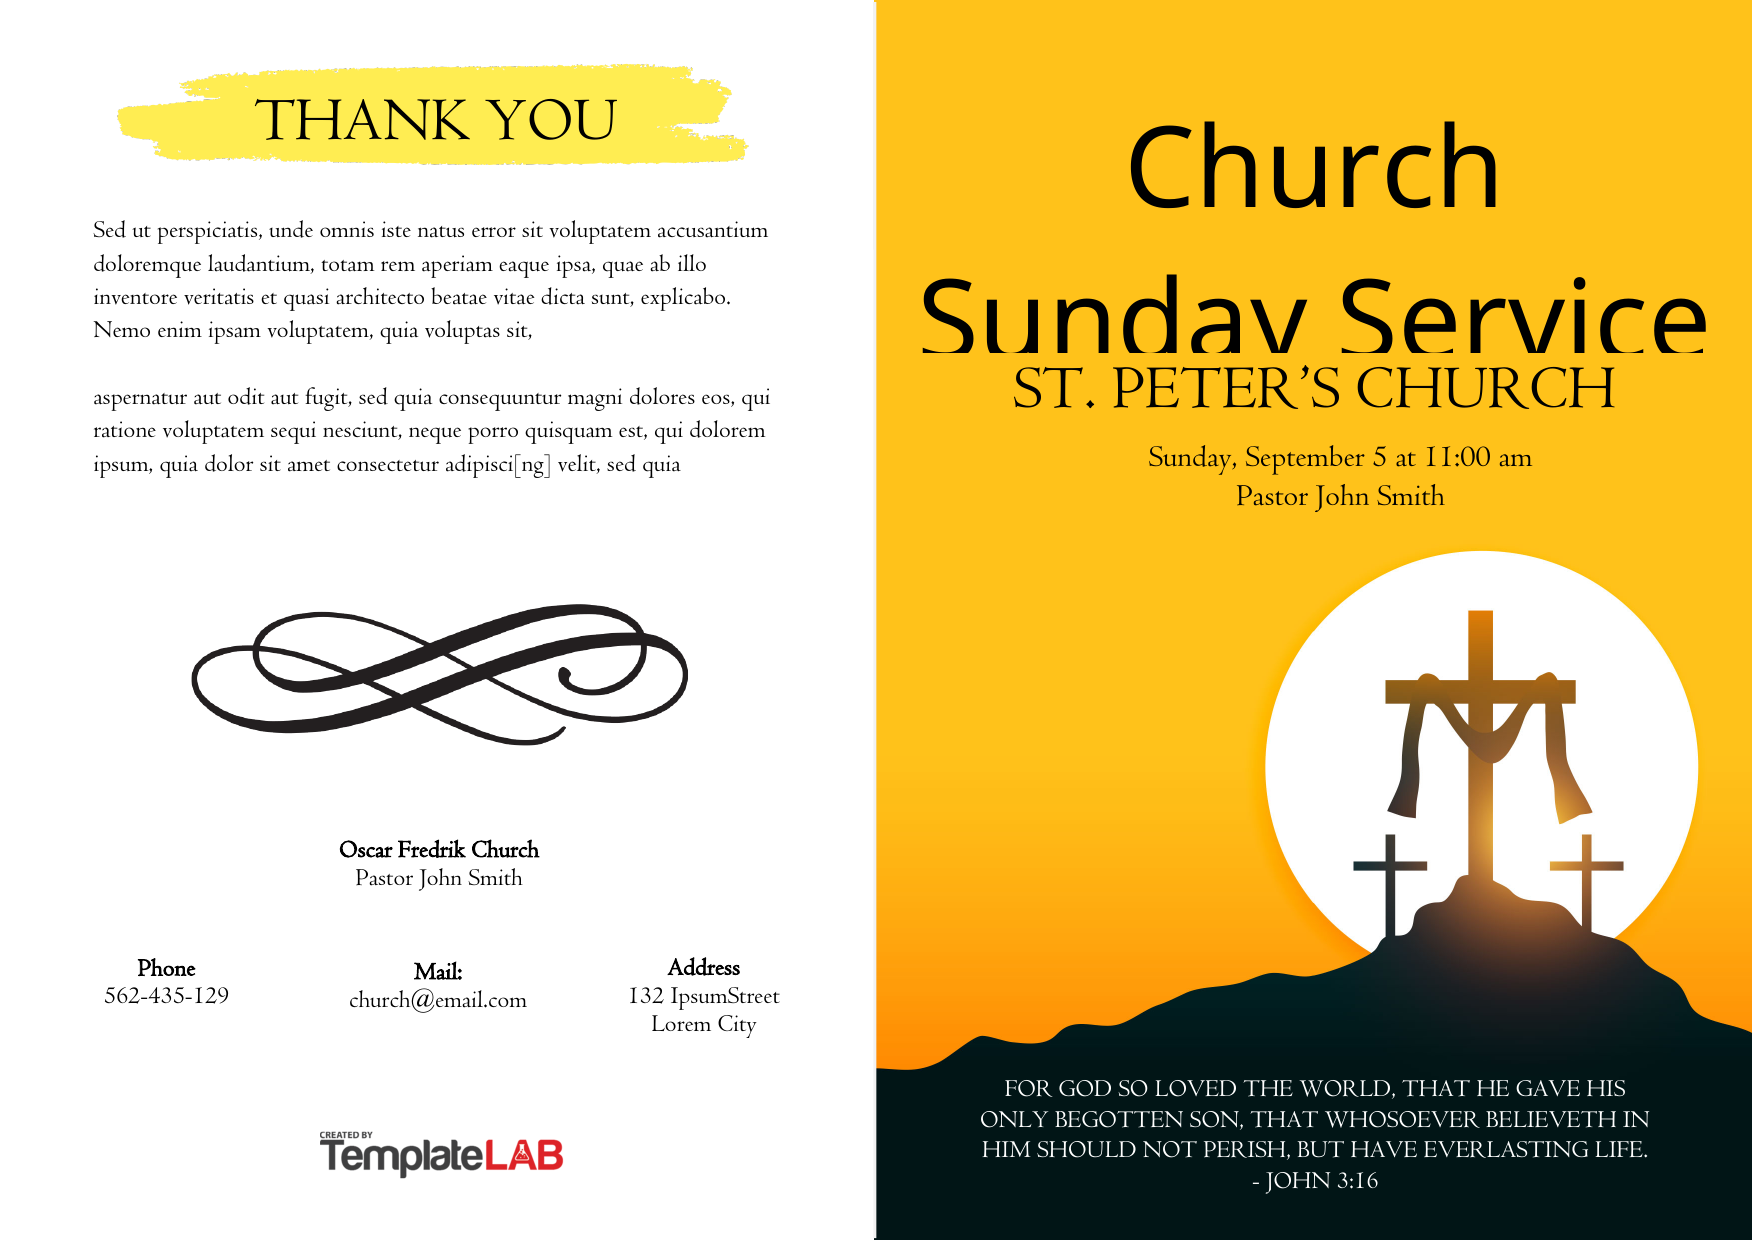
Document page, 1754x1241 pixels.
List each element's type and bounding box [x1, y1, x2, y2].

picture [306, 1111, 575, 1188]
picture [874, 0, 1752, 1240]
picture [174, 576, 719, 791]
picture [100, 42, 771, 191]
